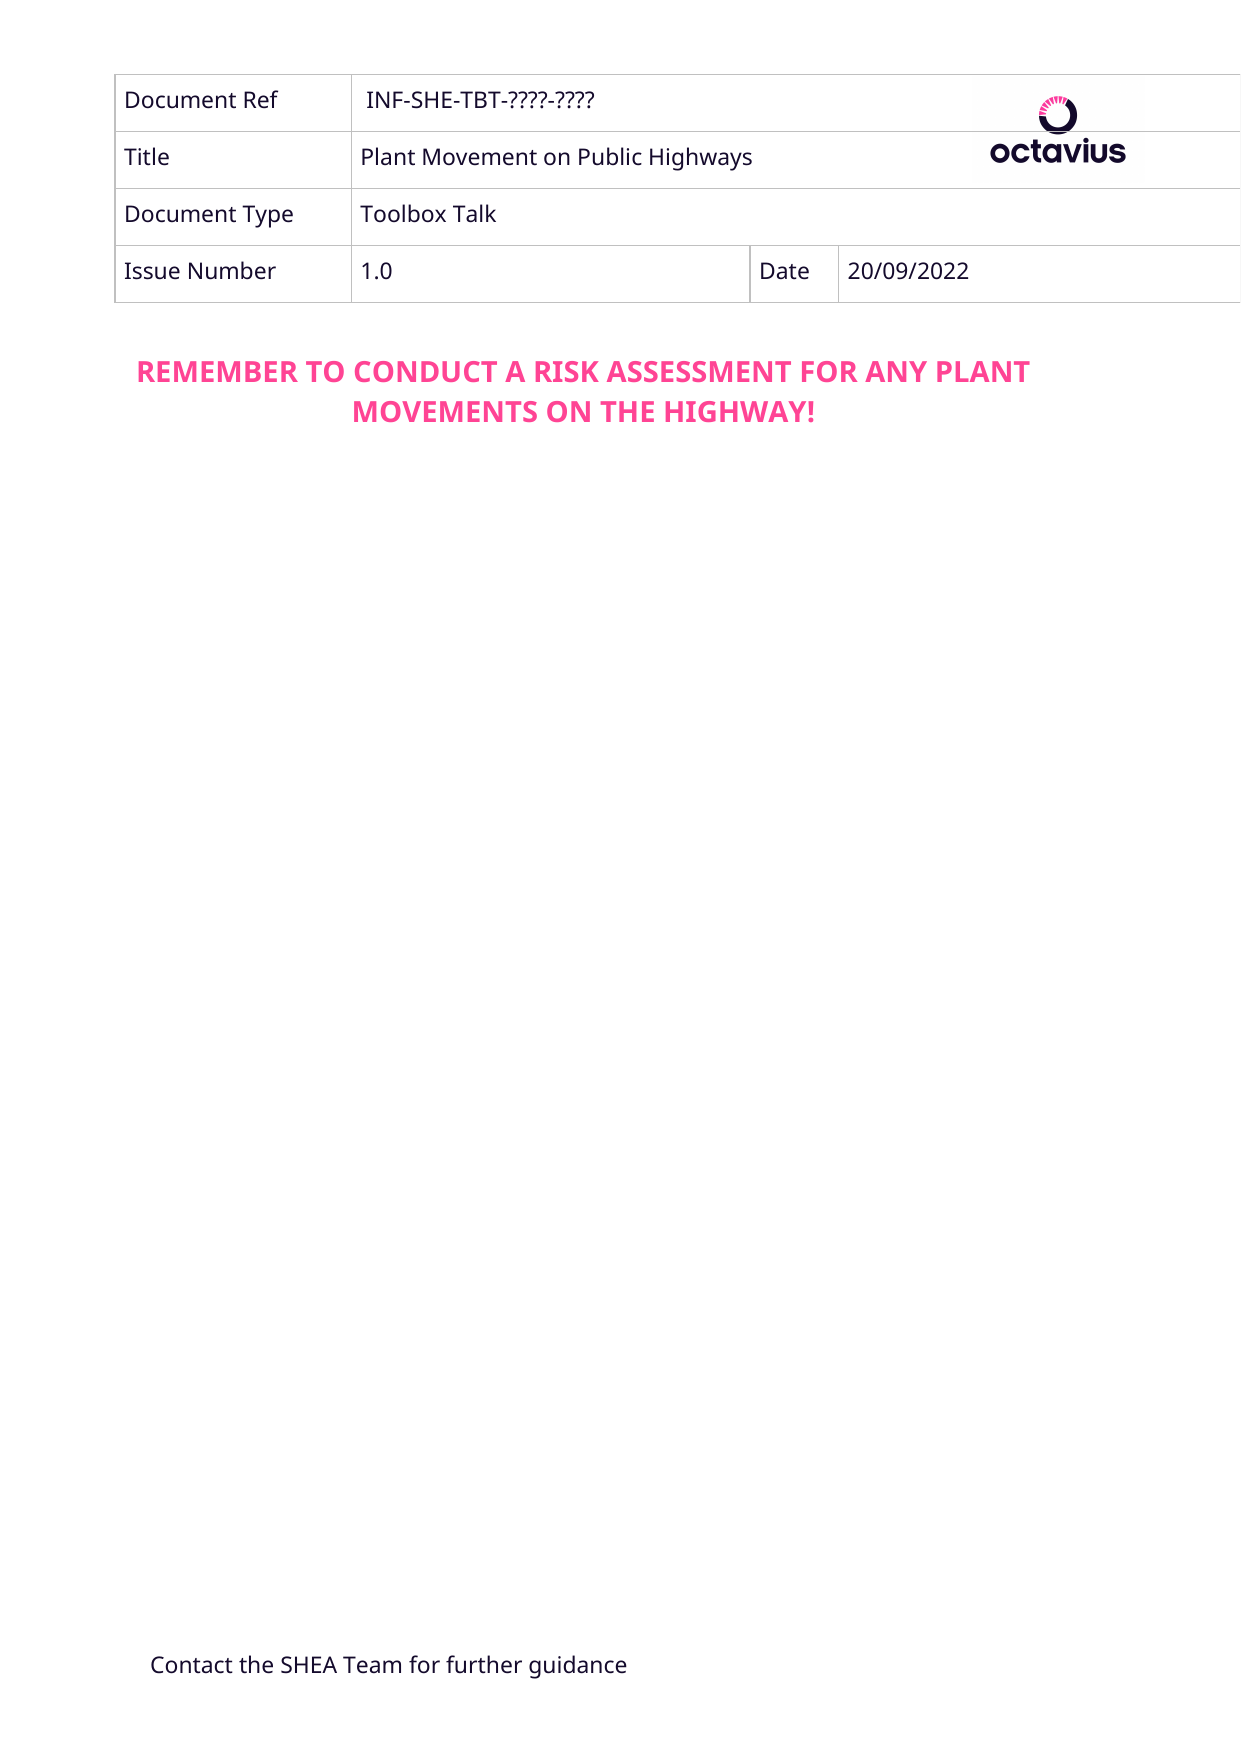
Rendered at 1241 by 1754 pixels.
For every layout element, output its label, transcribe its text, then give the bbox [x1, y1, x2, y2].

text REMEMBER TO CONDUCT A RISK ASSESSMENT FOR ANY PLANT MOVEMENTS ON THE HIGHWAY! [76, 351, 1090, 431]
picture [971, 132, 1145, 183]
picture [971, 76, 1145, 131]
